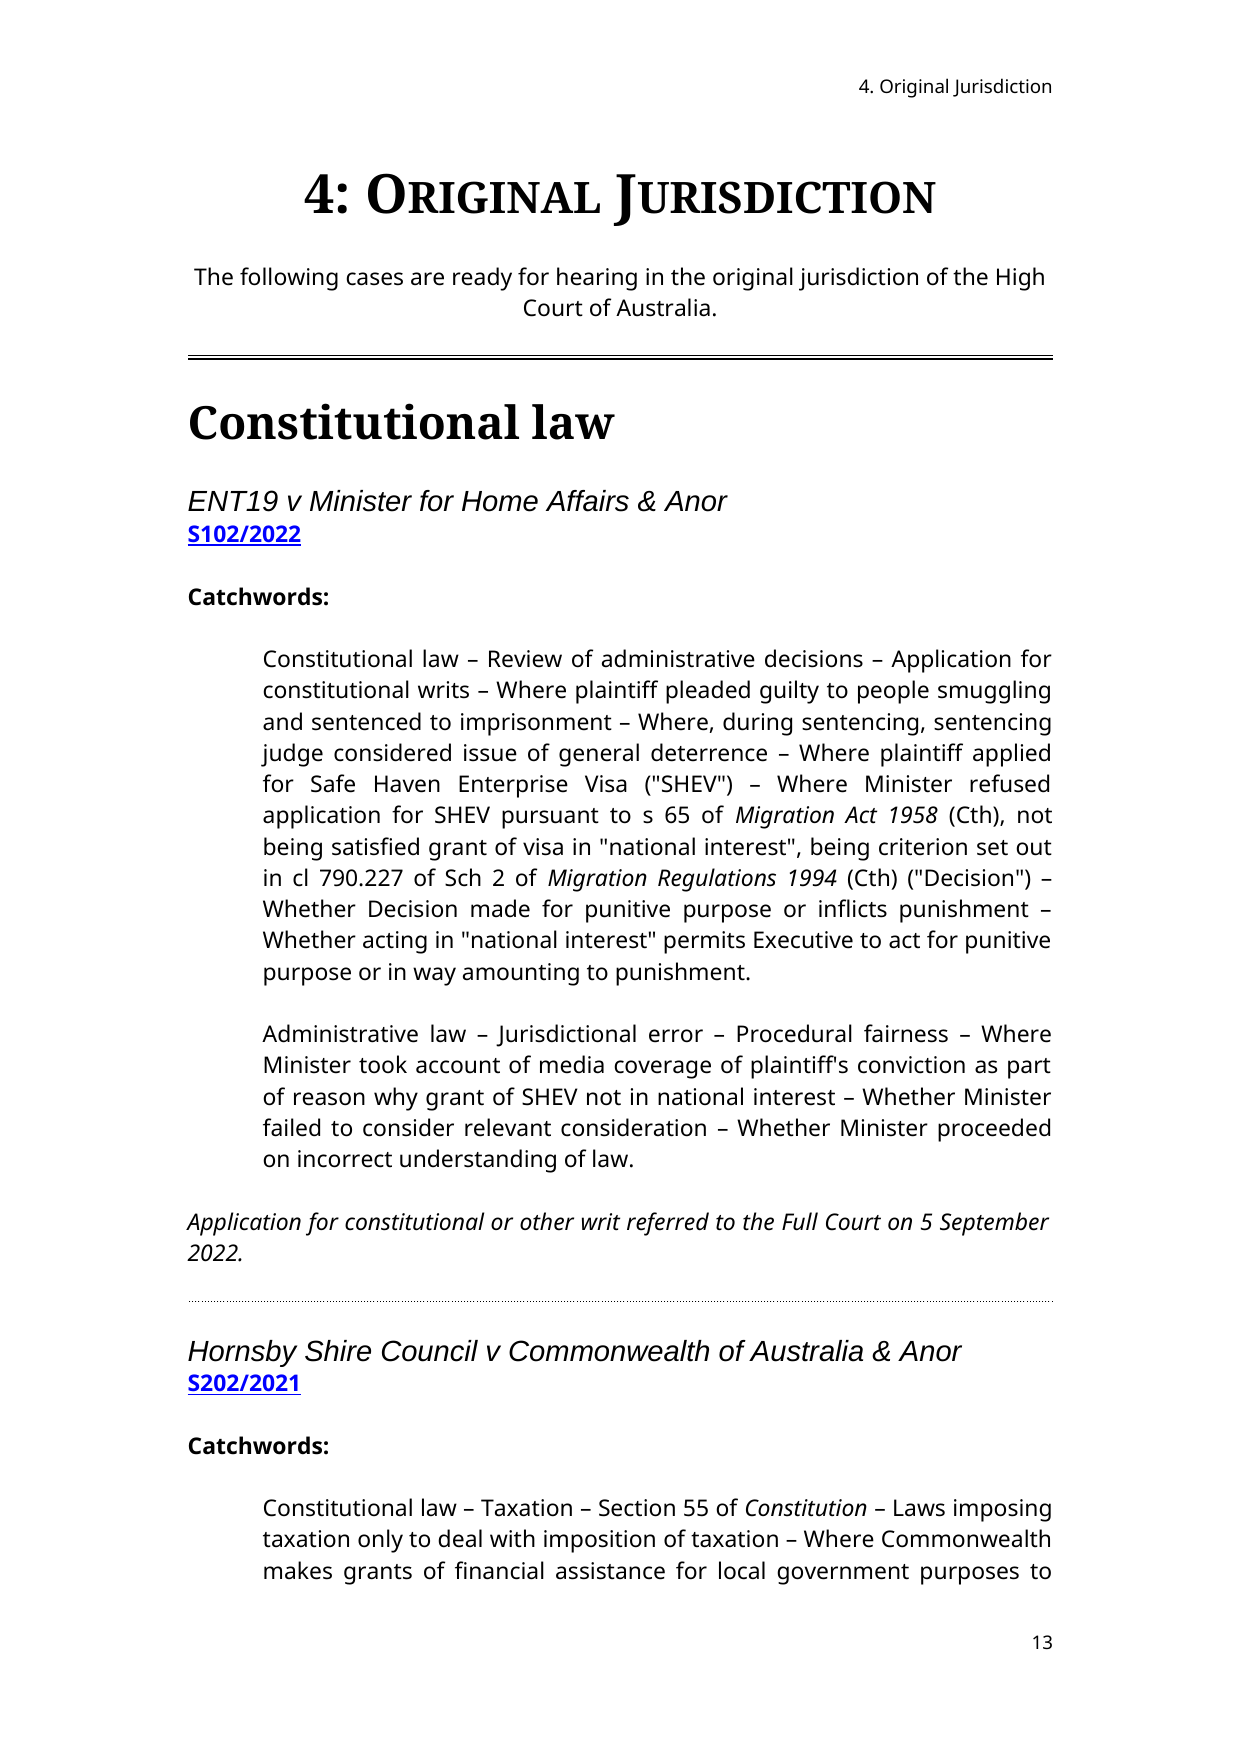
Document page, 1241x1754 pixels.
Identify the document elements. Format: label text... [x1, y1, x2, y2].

text Catchwords: [187, 1429, 1053, 1461]
subtitle 4: Original Jurisdiction [187, 156, 1053, 230]
text Constitutional law – Review of administrative decisions – Application for constitutional writs – Where plaintiff pleaded guilty to people smuggling and sentenced to imprisonment – Where, during sentencing, sentencing judge considered issue of general deterrence – Where plaintiff applied for Safe Haven Enterprise Visa ("SHEV") – Where Minister refused application for SHEV pursuant to s 65 of Migration Act 1958 (Cth), not being satisfied grant of visa in "national interest", being criterion set out in cl 790.227 of Sch 2 of Migration Regulations 1994 (Cth) ("Decision") – Whether Decision made for punitive purpose or inflicts punishment – Whether acting in "national interest" permits Executive to act for punitive purpose or in way amounting to punishment. [262, 643, 1053, 987]
text S102/2022 [187, 518, 1053, 549]
subtitle Hornsby Shire Council v Commonwealth of Australia & Anor [187, 1333, 1053, 1367]
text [262, 1492, 1053, 1586]
subtitle ENT19 v Minister for Home Affairs & Anor [187, 484, 1053, 518]
text Catchwords: [187, 580, 1053, 612]
title The following cases are ready for hearing in the original jurisdiction of the High Court of Australia. [187, 261, 1053, 323]
text S202/2021 [187, 1367, 1053, 1398]
text Application for constitutional or other writ referred to the Full Court on 5 September 2022. [187, 1205, 1053, 1268]
text Administrative law – Jurisdictional error – Procedural fairness – Where Minister took account of media coverage of plaintiff's conviction as part of reason why grant of SHEV not in national interest – Whether Minister failed to consider relevant consideration – Whether Minister proceeded on incorrect understanding of law. [262, 1018, 1053, 1174]
subtitle Constitutional law [187, 391, 1053, 453]
